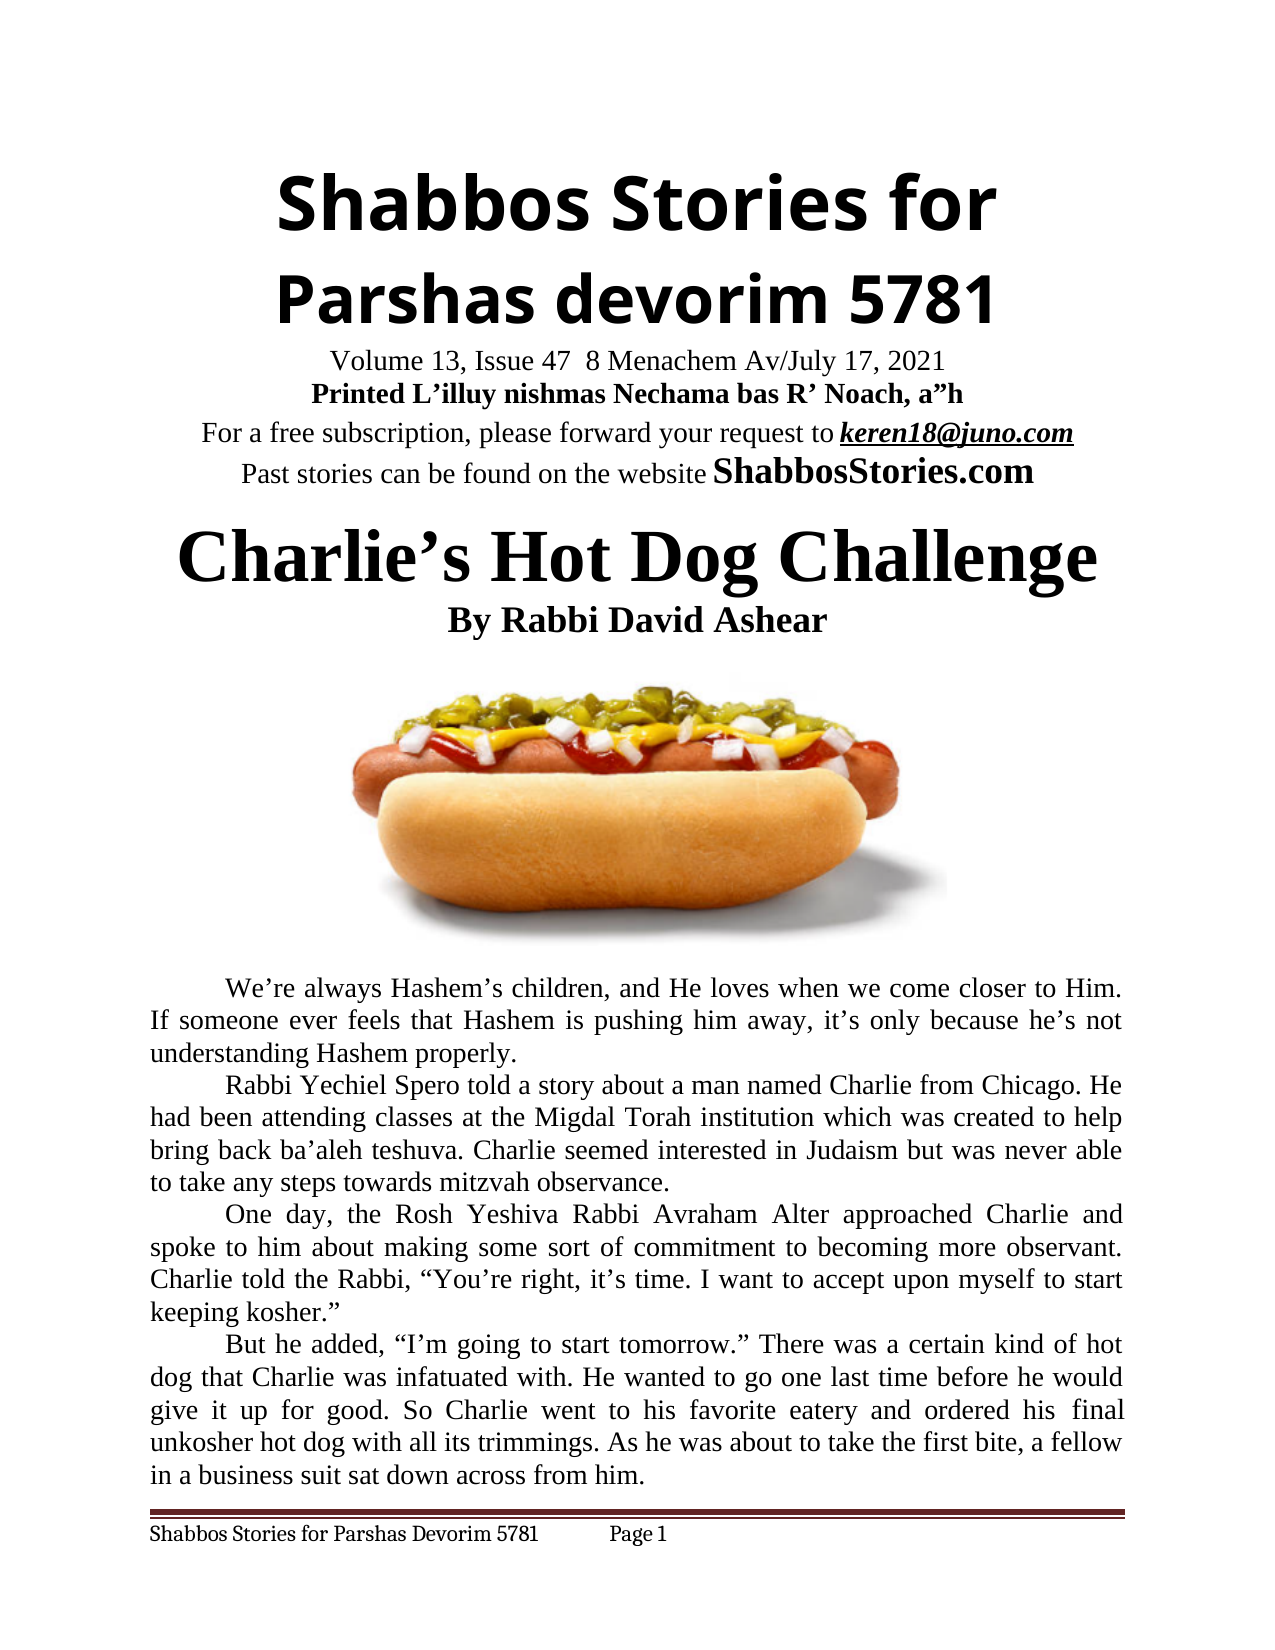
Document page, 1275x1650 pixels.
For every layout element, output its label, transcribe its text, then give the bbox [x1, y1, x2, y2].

text Parshas devorim 5781 [150, 252, 1125, 343]
text For a free subscription, please forward your request to keren18@juno.com [150, 415, 1125, 449]
text But he added, “I’m going to start tomorrow.” There was a certain kind of hot dog that Charlie was infatuated with. He wanted to go one last time before he would give it up for good. So Charlie went to his favorite eatery and ordered his final unkosher hot dog with all its trimmings. As he was about to take the first bite, a fellow in a business suit sat down across from him. [150, 1327, 1125, 1490]
text Charlie’s Hot Dog Challenge [150, 511, 1125, 597]
text Rabbi Yechiel Spero told a story about a man named Charlie from Chicago. He had been attending classes at the Migdal Torah institution which was created to help bring back ba’aleh teshuva. Charlie seemed interested in Judaism but was never able to take any steps towards mitzvah observance. [150, 1068, 1125, 1198]
text Volume 13, Issue 47 8 Menachem Av/July 17, 2021 [150, 343, 1125, 377]
text Shabbos Stories for [150, 150, 1125, 252]
picture [327, 640, 948, 946]
text By Rabbi David Ashear [150, 597, 1125, 640]
text We’re always Hashem’s children, and He loves when we come closer to Him. If someone ever feels that Hashem is pushing him away, it’s only because he’s not understanding Hashem properly. [150, 971, 1125, 1068]
text Printed L’illuy nishmas Nechama bas R’ Noach, a”h [150, 377, 1125, 410]
text One day, the Rosh Yeshiva Rabbi Avraham Alter approached Charlie and spoke to him about making some sort of commitment to becoming more observant. Charlie told the Rabbi, “You’re right, it’s time. I want to accept upon myself to start keeping kosher.” [150, 1198, 1125, 1327]
text Past stories can be found on the website ShabbosStories.com [150, 449, 1125, 492]
